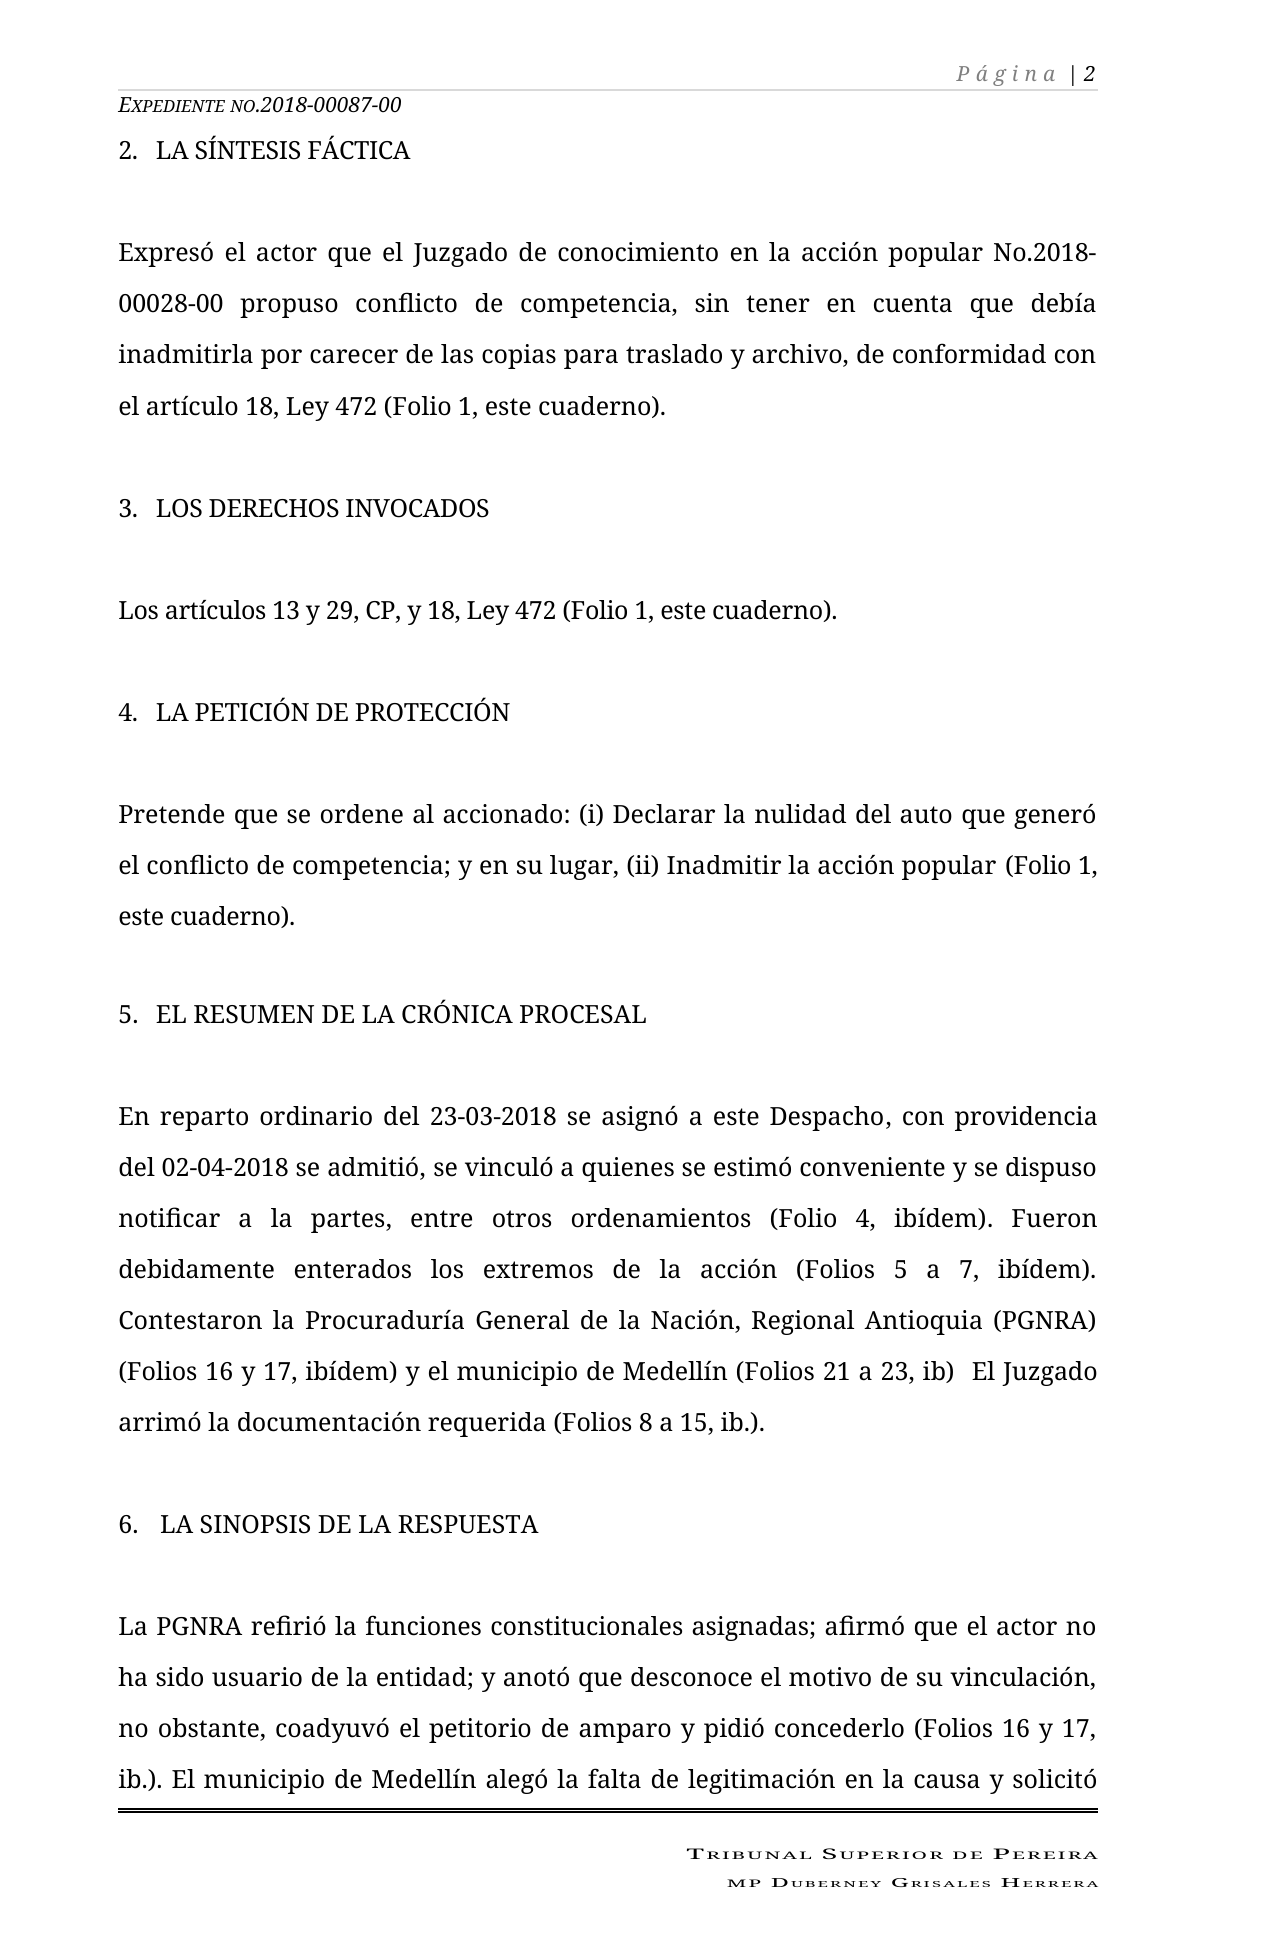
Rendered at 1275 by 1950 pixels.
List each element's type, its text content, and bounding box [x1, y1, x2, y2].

text Pretende que se ordene al accionado: (i) Declarar la nulidad del auto que generó el conflicto de competencia; y en su lugar, (ii) Inadmitir la acción popular (Folio 1, este cuaderno). [118, 796, 1098, 933]
list EL RESUMEN DE LA CRÓNICA PROCESAL [118, 996, 1098, 1031]
list LA SINOPSIS DE LA RESPUESTA [118, 1507, 1098, 1541]
text En reparto ordinario del 23-03-2018 se asignó a este Despacho, con providencia del 02-04-2018 se admitió, se vinculó a quienes se estimó conveniente y se dispuso notificar a la partes, entre otros ordenamientos (Folio 4, ibídem). Fueron debidamente enterados los extremos de la acción (Folios 5 a 7, ibídem). Contestaron la Procuraduría General de la Nación, Regional Antioquia (PGNRA) (Folios 16 y 17, ibídem) y el municipio de Medellín (Folios 21 a 23, ib) El Juzgado arrimó la documentación requerida (Folios 8 a 15, ib.). [118, 1098, 1098, 1439]
list LA PETICIÓN DE PROTECCIÓN [118, 694, 1098, 728]
list LOS DERECHOS INVOCADOS [118, 490, 1098, 524]
list LA SÍNTESIS FÁCTICA [118, 133, 1098, 167]
text Expresó el actor que el Juzgado de conocimiento en la acción popular No.2018-00028-00 propuso conflicto de competencia, sin tener en cuenta que debía inadmitirla por carecer de las copias para traslado y archivo, de conformidad con el artículo 18, Ley 472 (Folio 1, este cuaderno). [118, 235, 1098, 422]
text Los artículos 13 y 29, CP, y 18, Ley 472 (Folio 1, este cuaderno). [118, 592, 1098, 626]
